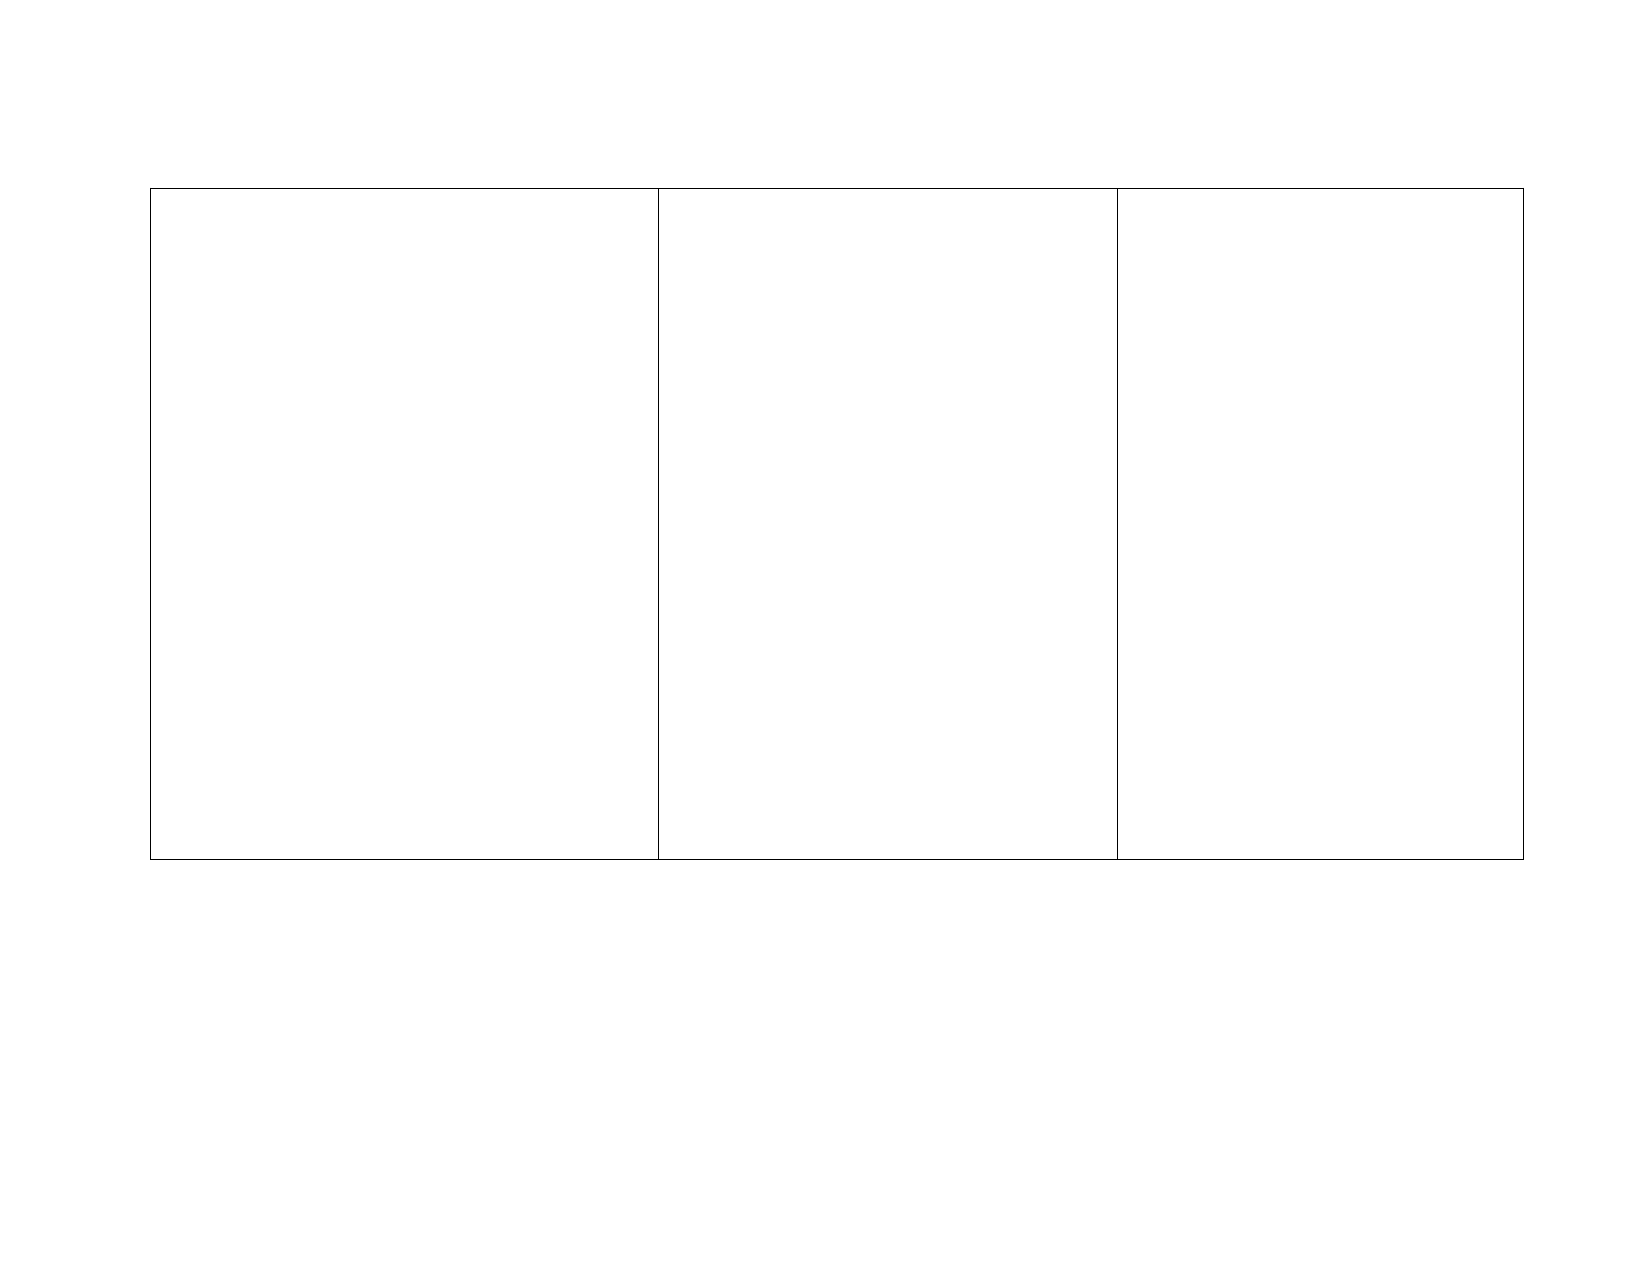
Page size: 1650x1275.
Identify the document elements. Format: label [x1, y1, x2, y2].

table_cell [1118, 189, 1523, 859]
table_cell [151, 189, 658, 859]
table_cell [659, 189, 1117, 859]
